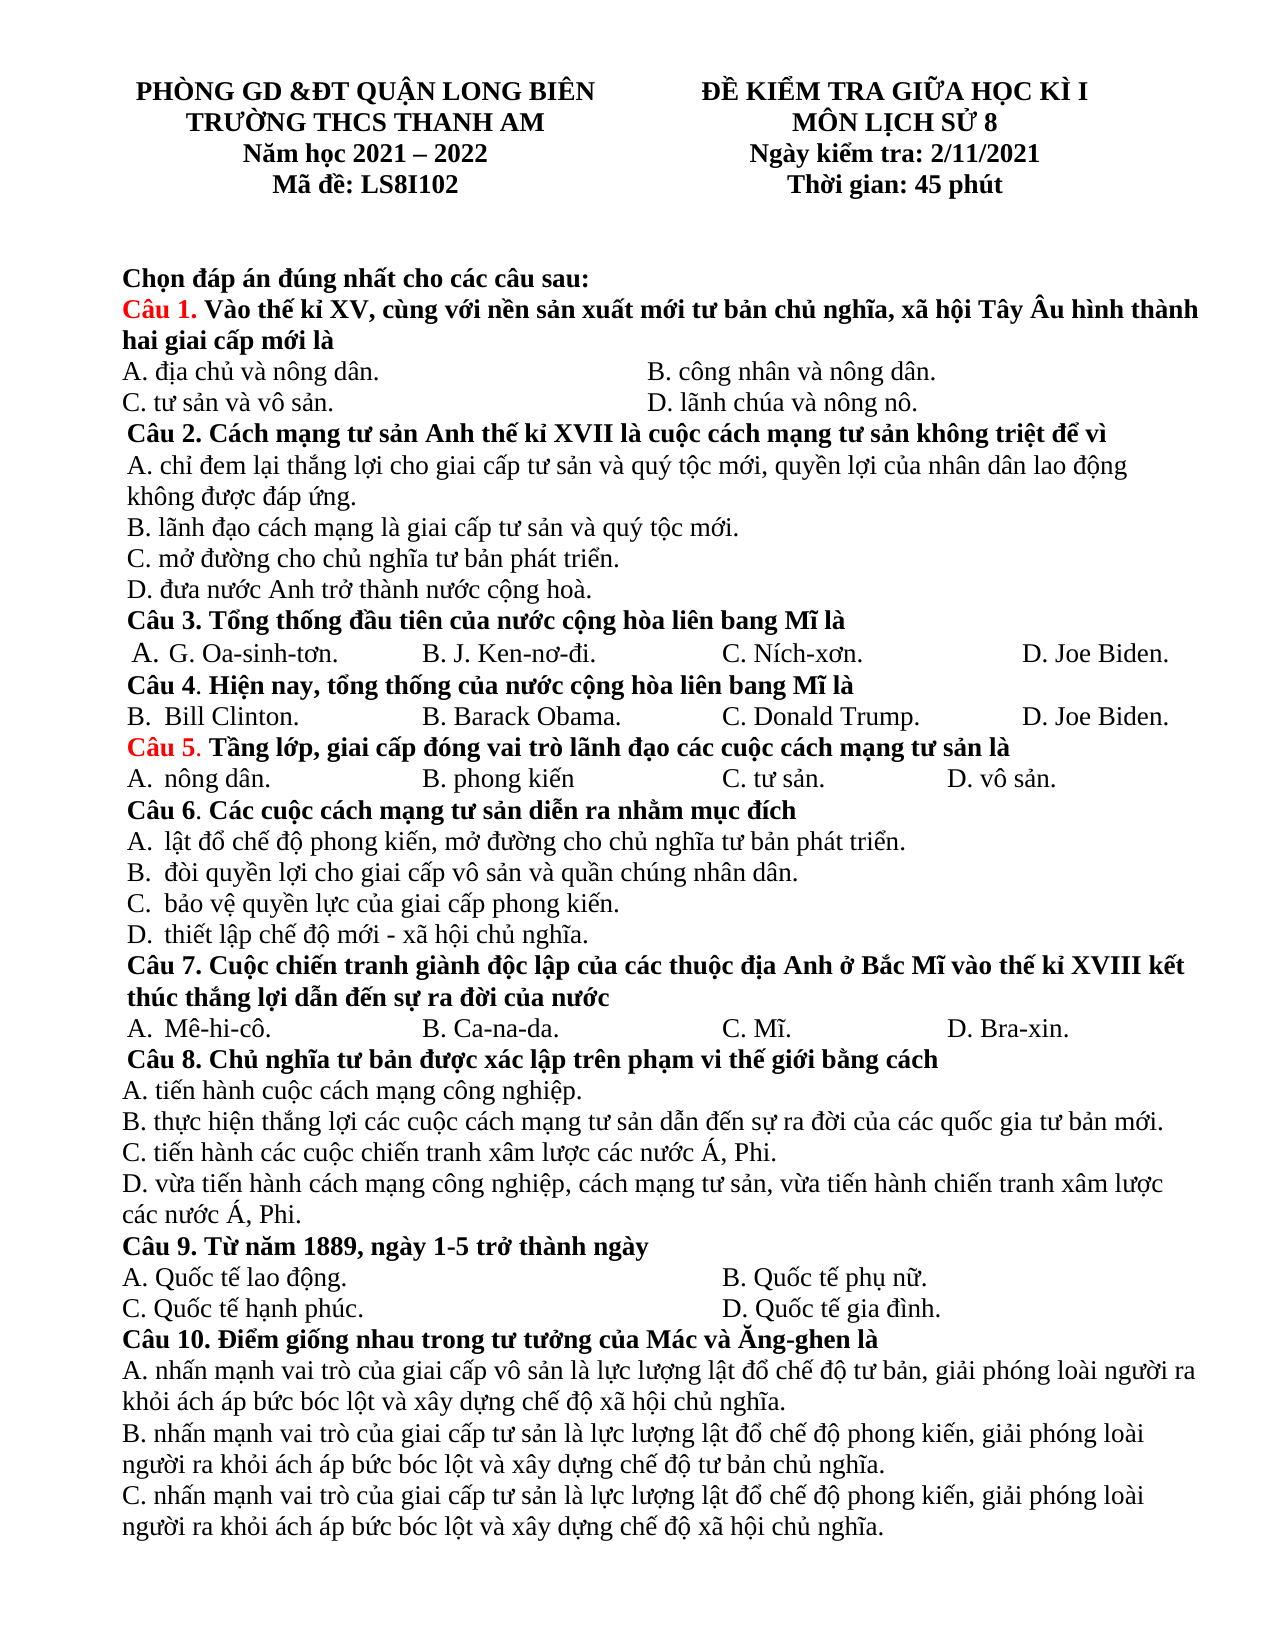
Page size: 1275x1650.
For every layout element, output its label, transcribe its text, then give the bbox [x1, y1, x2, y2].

text Câu 6. Các cuộc cách mạng tư sản diễn ra nhằm mục đích [127, 794, 1195, 825]
table_header ĐỀ KIỂM TRA GIỮA HỌC KÌ I MÔN LỊCH SỬ 8 Ngày kiểm tra: 2/11/2021 Thời gian: 45 phút [609, 75, 1181, 231]
text A. nhấn mạnh vai trò của giai cấp vô sản là lực lượng lật đổ chế độ tư bản, giải phóng loài người ra khỏi ách áp bức bóc lột và xây dựng chế độ xã hội chủ nghĩa. [122, 1354, 1200, 1417]
list nông dân. B. phong kiến C. tư sản. D. vô sản. [127, 763, 1195, 794]
list G. Oa-sinh-tơn. B. J. Ken-nơ-đi. C. Ních-xơn. D. Joe Biden. [131, 636, 1195, 669]
text Câu 2. Cách mạng tư sản Anh thế kỉ XVII là cuộc cách mạng tư sản không triệt để vì A. chỉ đem lại thắng lợi cho giai cấp tư sản và quý tộc mới, quyền lợi của nhân dân lao động không được đáp ứng. B. lãnh đạo cách mạng là giai cấp tư sản và quý tộc mới. C. mở đường cho chủ nghĩa tư bản phát triển. D. đưa nước Anh trở thành nước cộng hoà. [127, 418, 1195, 604]
table_header PHÒNG GD &ĐT QUẬN LONG BIÊN TRƯỜNG THCS THANH AM Năm học 2021 – 2022 Mã đề: LS8I102 [122, 75, 609, 231]
text C. tiến hành các cuộc chiến tranh xâm lược các nước Á, Phi. [122, 1136, 1200, 1167]
text Câu 4. Hiện nay, tổng thống của nước cộng hòa liên bang Mĩ là [127, 669, 1195, 700]
text C. tư sản và vô sản. D. lãnh chúa và nông nô. [122, 386, 1200, 418]
list lật đổ chế độ phong kiến, mở đường cho chủ nghĩa tư bản phát triển. [127, 825, 1195, 856]
text Câu 10. Điểm giống nhau trong tư tưởng của Mác và Ăng-ghen là [122, 1323, 1200, 1354]
text D. vừa tiến hành cách mạng công nghiệp, cách mạng tư sản, vừa tiến hành chiến tranh xâm lược các nước Á, Phi. [122, 1167, 1200, 1230]
list Mê-hi-cô. B. Ca-na-da. C. Mĩ. D. Bra-xin. [127, 1012, 1195, 1043]
text Câu 7. Cuộc chiến tranh giành độc lập của các thuộc địa Anh ở Bắc Mĩ vào thế kỉ XVIII kết thúc thắng lợi dẫn đến sự ra đời của nước [127, 949, 1195, 1012]
text Câu 8. Chủ nghĩa tư bản được xác lập trên phạm vi thế giới bằng cách [127, 1043, 1200, 1074]
text Câu 5. Tầng lớp, giai cấp đóng vai trò lãnh đạo các cuộc cách mạng tư sản là [127, 731, 1195, 763]
list đòi quyền lợi cho giai cấp vô sản và quần chúng nhân dân. [127, 856, 1200, 887]
text Câu 9. Từ năm 1889, ngày 1-5 trở thành ngày [122, 1230, 1200, 1261]
text Câu 3. Tổng thống đầu tiên của nước cộng hòa liên bang Mĩ là [127, 604, 1195, 636]
list thiết lập chế độ mới - xã hội chủ nghĩa. [127, 918, 1200, 949]
text A. địa chủ và nông dân. B. công nhân và nông dân. [122, 355, 1200, 386]
text B. thực hiện thắng lợi các cuộc cách mạng tư sản dẫn đến sự ra đời của các quốc gia tư bản mới. [122, 1105, 1200, 1136]
text C. Quốc tế hạnh phúc. D. Quốc tế gia đình. [122, 1292, 1200, 1323]
list Bill Clinton. B. Barack Obama. C. Donald Trump. D. Joe Biden. [127, 700, 1195, 731]
text B. nhấn mạnh vai trò của giai cấp tư sản là lực lượng lật đổ chế độ phong kiến, giải phóng loài người ra khỏi ách áp bức bóc lột và xây dựng chế độ tư bản chủ nghĩa. [122, 1417, 1200, 1479]
list bảo vệ quyền lực của giai cấp phong kiến. [127, 887, 1200, 918]
text A. Quốc tế lao động. B. Quốc tế phụ nữ. [122, 1261, 1200, 1292]
text Chọn đáp án đúng nhất cho các câu sau: [122, 262, 1200, 293]
text Câu 1. Vào thế kỉ XV, cùng với nền sản xuất mới tư bản chủ nghĩa, xã hội Tây Âu hình thành hai giai cấp mới là [122, 293, 1200, 355]
text C. nhấn mạnh vai trò của giai cấp tư sản là lực lượng lật đổ chế độ phong kiến, giải phóng loài người ra khỏi ách áp bức bóc lột và xây dựng chế độ xã hội chủ nghĩa. [122, 1479, 1200, 1541]
text A. tiến hành cuộc cách mạng công nghiệp. [122, 1074, 1200, 1105]
